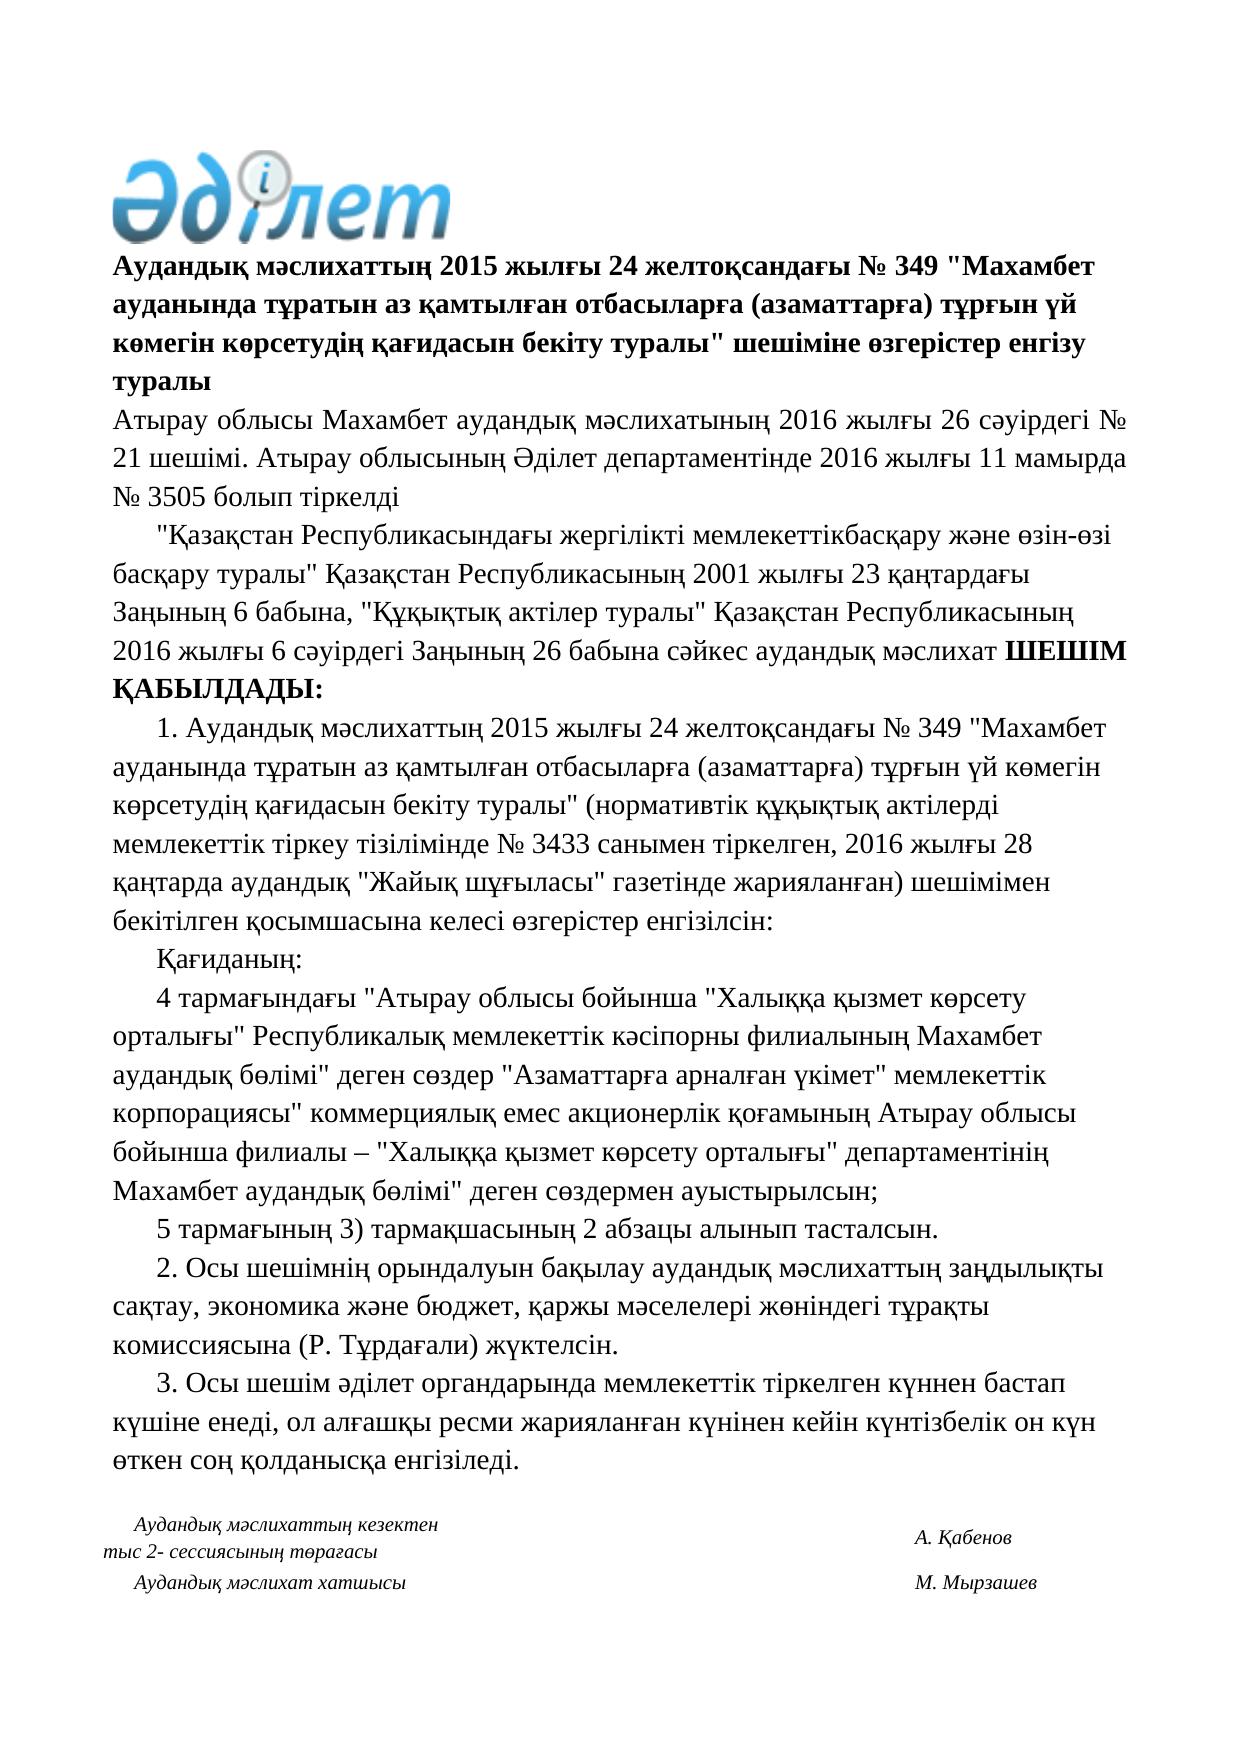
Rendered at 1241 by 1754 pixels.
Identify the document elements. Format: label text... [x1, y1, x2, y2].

text Аудандық мәслихаттың 2015 жылғы 24 желтоқсандағы № 349 "Махамбет ауданында тұратын аз қамтылған отбасыларға (азаматтарға) тұрғын үй көмегін көрсетудің қағидасын бекіту туралы" шешіміне өзгерістер енгізу туралы [112, 248, 1128, 397]
table_header А. Қабенов [913, 1510, 1240, 1569]
table_cell М. Мырзашев [913, 1569, 1240, 1600]
picture [112, 150, 451, 244]
text Атырау облысы Махамбет аудандық мәслихатының 2016 жылғы 26 сәуірдегі № 21 шешімі. Атырау облысының Әділет департаментінде 2016 жылғы 11 мамырда № 3505 болып тіркелді [112, 402, 1128, 512]
table_header Аудандық мәслихаттың кезектен тыс 2- сессиясының төрағасы [101, 1510, 913, 1569]
table_cell Аудандық мәслихат хатшысы [101, 1569, 913, 1600]
text "Қазақстан Республикасындағы жергілікті мемлекеттікбасқару және өзін-өзі басқару туралы" Қазақстан Республикасының 2001 жылғы 23 қаңтардағы Заңының 6 бабына, "Құқықтық актілер туралы" Қазақстан Республикасының 2016 жылғы 6 сәуірдегі Заңының 26 бабына сәйкес аудандық мәслихат ШЕШІМ ҚАБЫЛДАДЫ: 1. Аудандық мәслихаттың 2015 жылғы 24 желтоқсандағы № 349 "Махамбет ауданында тұратын аз қамтылған отбасыларға (азаматтарға) тұрғын үй көмегін көрсетудің қағидасын бекіту туралы" (нормативтік құқықтық актілерді мемлекеттік тіркеу тізілімінде № 3433 санымен тіркелген, 2016 жылғы 28 қаңтарда аудандық "Жайық шұғыласы" газетінде жарияланған) шешімімен бекітілген қосымшасына келесі өзгерістер енгізілсін: Қағиданың: 4 тармағындағы "Атырау облысы бойынша "Халыққа қызмет көрсету орталығы" Республикалық мемлекеттік кәсіпорны филиалының Махамбет аудандық бөлімі" деген сөздер "Азаматтарға арналған үкімет" мемлекеттік корпорациясы" коммерциялық емес акционерлік қоғамының Атырау облысы бойынша филиалы – "Халыққа қызмет көрсету орталығы" департаментінің Махамбет аудандық бөлімі" деген сөздермен ауыстырылсын; 5 тармағының 3) тармақшасының 2 абзацы алынып тасталсын. 2. Осы шешімнің орындалуын бақылау аудандық мәслихаттың заңдылықты сақтау, экономика және бюджет, қаржы мәселелері жөніндегі тұрақты комиссиясына (Р. Тұрдағали) жүктелсін. 3. Осы шешім әділет органдарында мемлекеттік тіркелген күннен бастап күшіне енеді, ол алғашқы ресми жарияланған күнінен кейін күнтізбелік он күн өткен соң қолданысқа енгізіледі. [112, 517, 1128, 1506]
